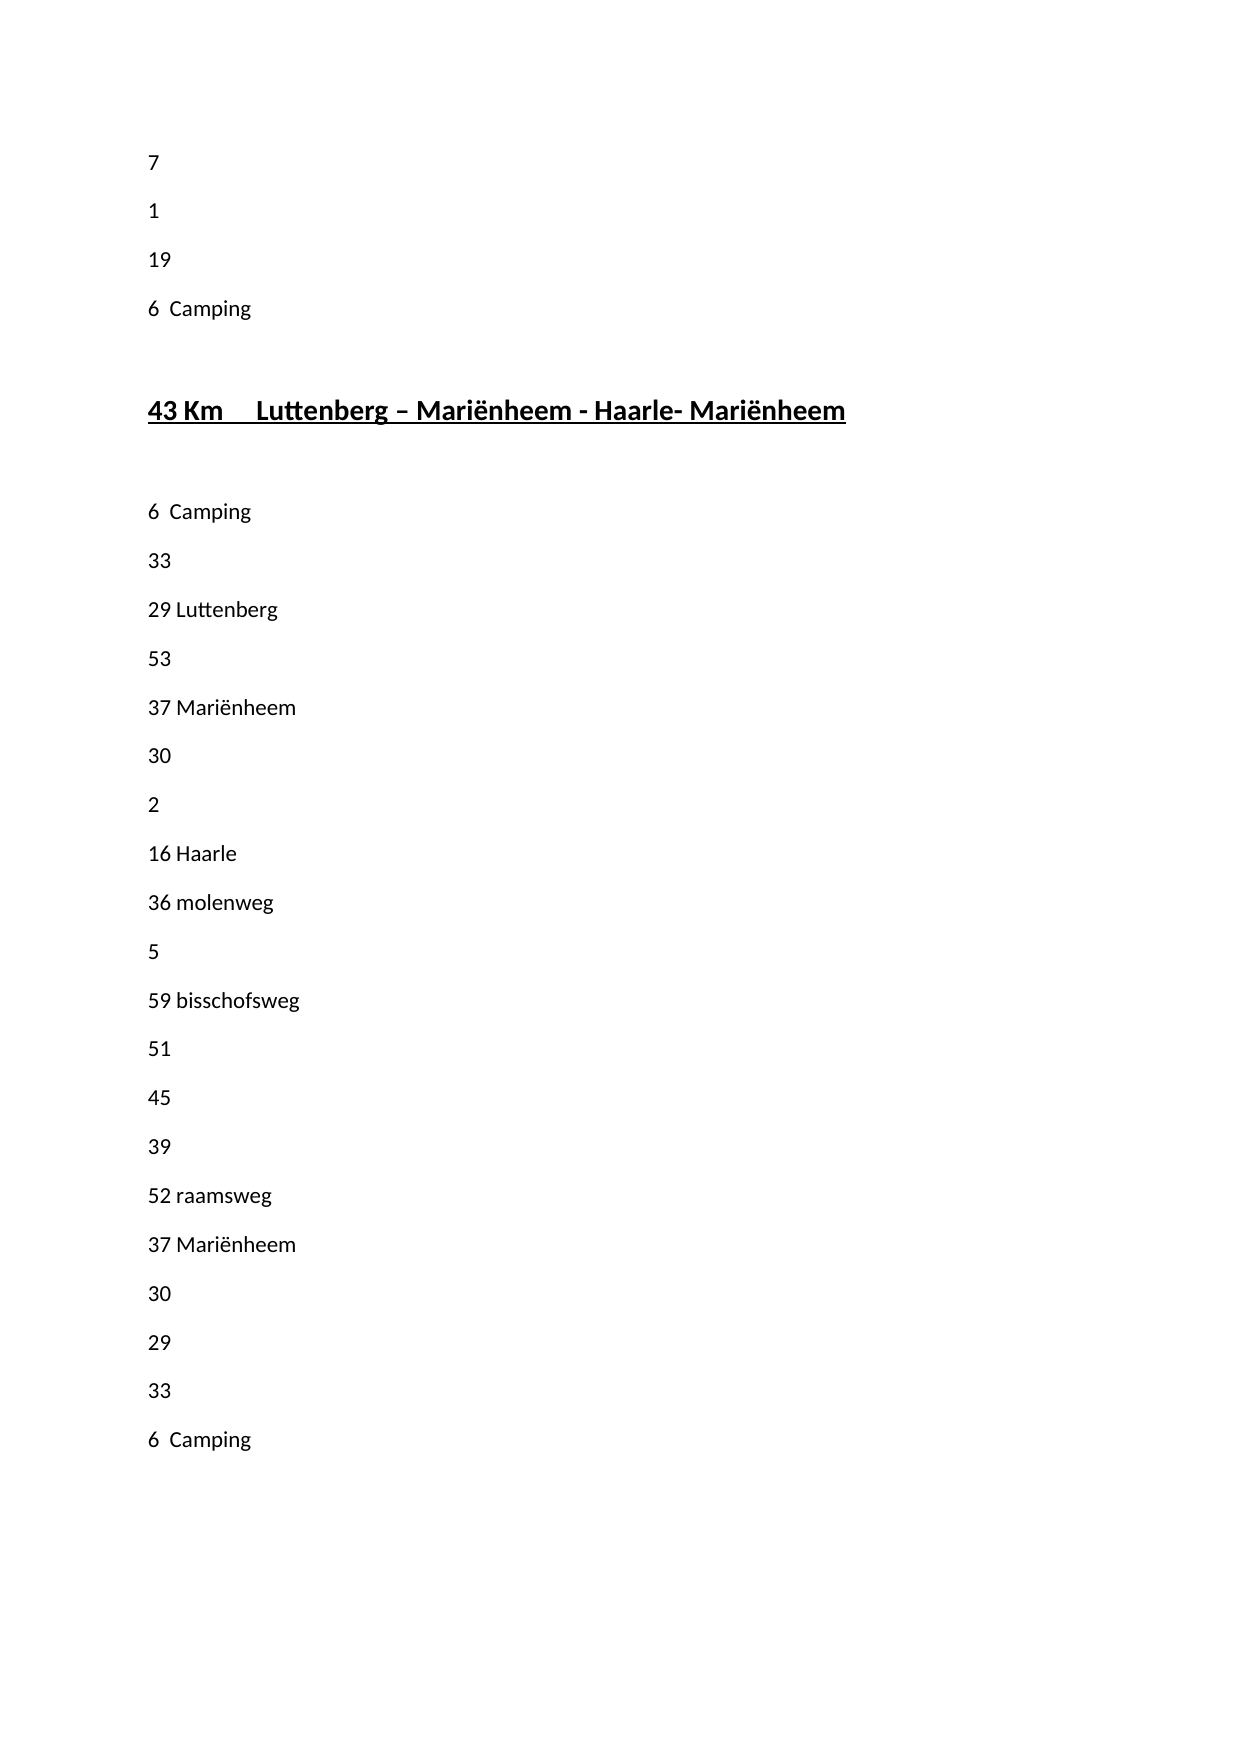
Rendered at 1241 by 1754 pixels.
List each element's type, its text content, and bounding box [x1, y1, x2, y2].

text 1 [148, 196, 1093, 224]
text 43 Km Luttenberg – Mariënheem - Haarle- Mariënheem [148, 392, 1093, 427]
text 52 raamsweg [148, 1181, 1093, 1209]
text 29 [148, 1328, 1093, 1356]
text 33 [148, 546, 1093, 574]
text 6 Camping [148, 1425, 1093, 1453]
text 5 [148, 937, 1093, 965]
text 36 molenweg [148, 888, 1093, 916]
text 7 [148, 148, 1093, 176]
text 39 [148, 1132, 1093, 1160]
text 45 [148, 1083, 1093, 1111]
text 53 [148, 644, 1093, 672]
text 51 [148, 1034, 1093, 1063]
text 30 [148, 741, 1093, 769]
text 33 [148, 1377, 1093, 1404]
text 16 Haarle [148, 839, 1093, 867]
text 29 Luttenberg [148, 595, 1093, 623]
text 19 [148, 245, 1093, 273]
text 59 bisschofsweg [148, 986, 1093, 1014]
text 30 [148, 1279, 1093, 1307]
text 37 Mariënheem [148, 1230, 1093, 1258]
text 2 [148, 790, 1093, 818]
text 37 Mariënheem [148, 693, 1093, 721]
text 6 Camping [148, 497, 1093, 525]
text 6 Camping [148, 294, 1093, 322]
